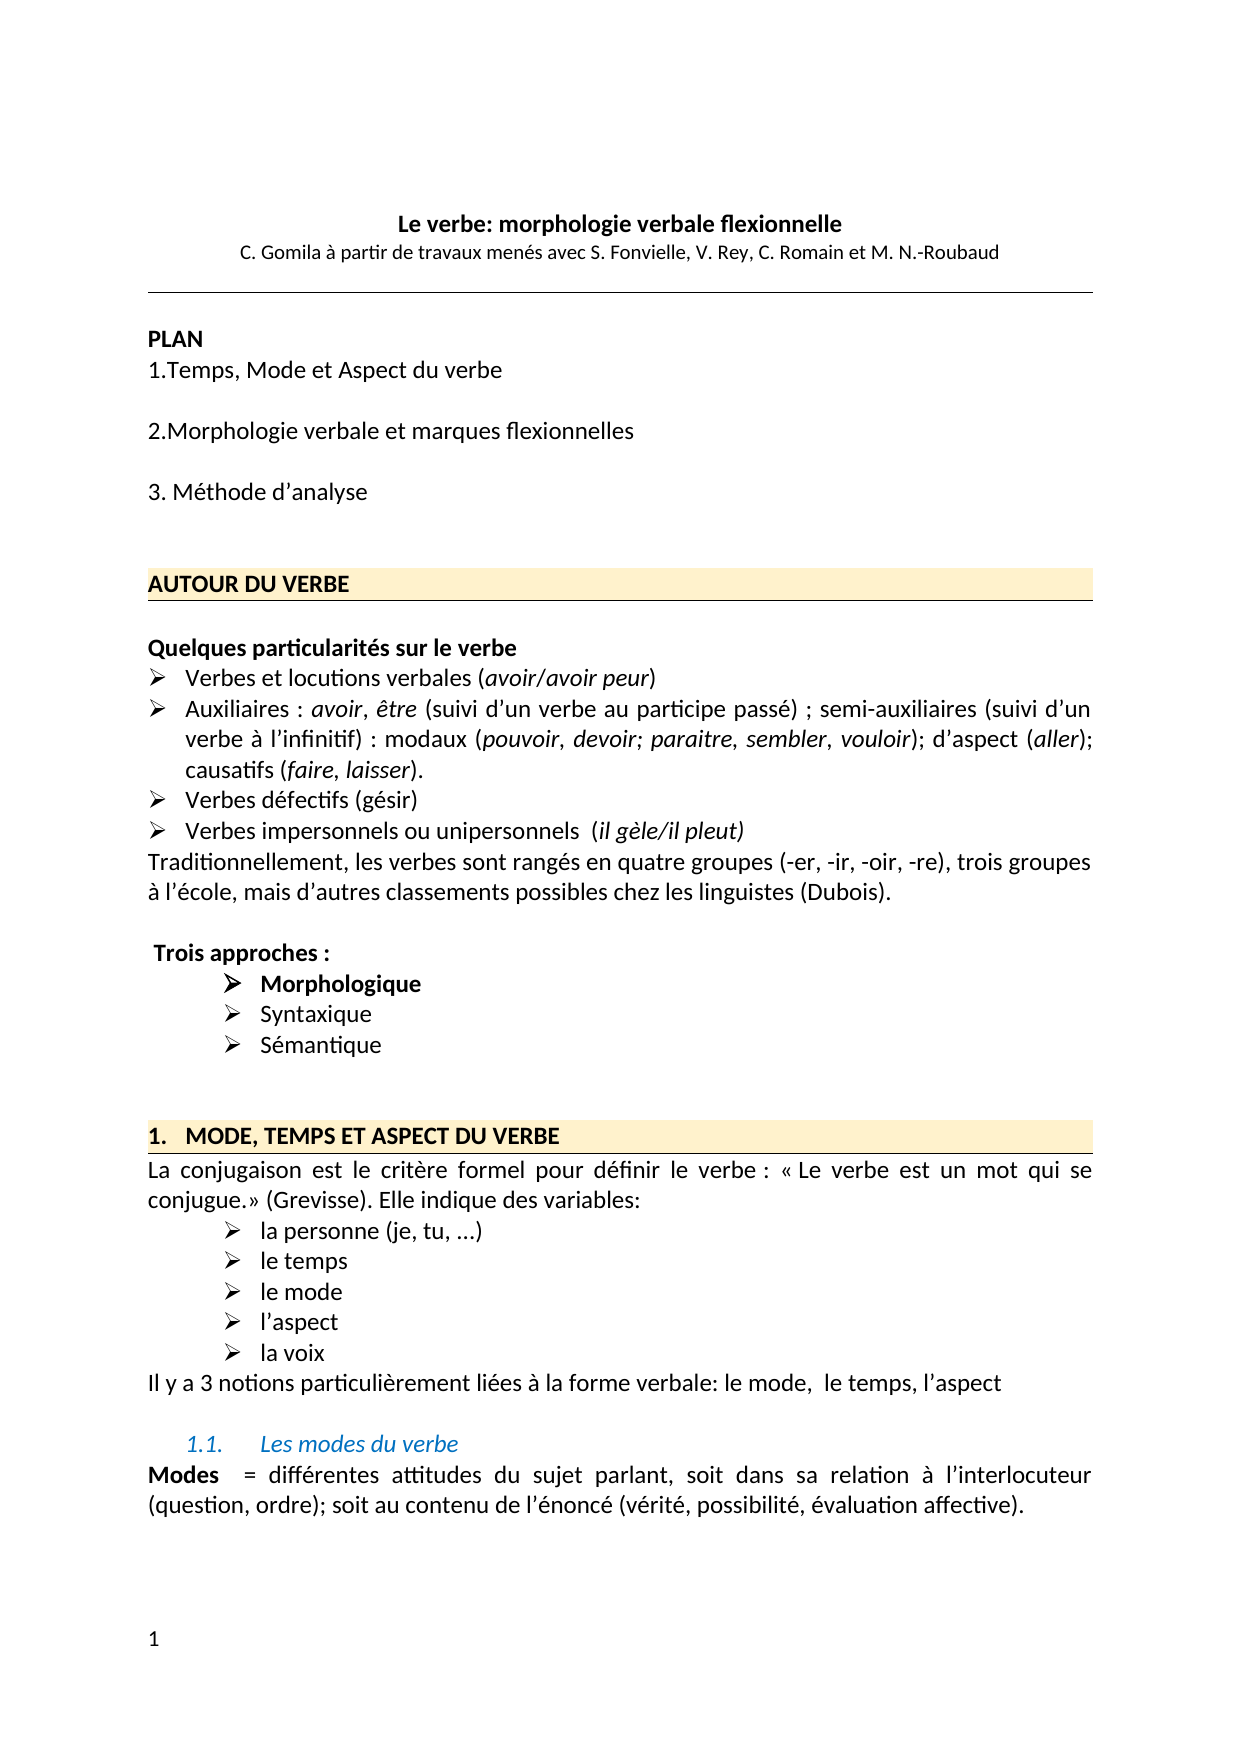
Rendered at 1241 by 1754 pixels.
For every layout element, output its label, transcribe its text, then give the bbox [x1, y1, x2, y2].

list Auxiliaires : avoir, être (suivi d’un verbe au participe passé) ; semi-auxiliaires (suivi d’un verbe à l’infinitif) : modaux (pouvoir, devoir; paraitre, sembler, vouloir); d’aspect (aller); causatifs (faire, laisser). [148, 693, 1093, 784]
list Verbes impersonnels ou unipersonnels (il gèle/il pleut) [148, 815, 1093, 846]
list Syntaxique [223, 998, 1093, 1029]
list Verbes et locutions verbales (avoir/avoir peur) [148, 662, 1093, 693]
list le temps [223, 1246, 1093, 1276]
text Modes = différentes attitudes du sujet parlant, soit dans sa relation à l’interlocuteur (question, ordre); soit au contenu de l’énoncé (vérité, possibilité, évaluation affective). [148, 1459, 1093, 1520]
list Verbes défectifs (gésir) [148, 784, 1093, 815]
text PLAN [148, 324, 1093, 354]
list MODE, TEMPS ET ASPECT DU VERBE [148, 1120, 1093, 1153]
list Morphologique [223, 968, 1093, 998]
list 2.Morphologie verbale et marques flexionnelles [148, 385, 1093, 446]
list la voix [223, 1337, 1093, 1368]
list 3. Méthode d’analyse [148, 446, 1093, 507]
text AUTOUR DU VERBE [148, 568, 1093, 600]
list 1.Temps, Mode et Aspect du verbe [148, 354, 1093, 385]
list le mode [223, 1276, 1093, 1307]
text La conjugaison est le critère formel pour définir le verbe : « Le verbe est un mot qui se conjugue.» (Grevisse). Elle indique des variables: [148, 1154, 1093, 1215]
text Quelques particularités sur le verbe [148, 632, 1093, 662]
text Traditionnellement, les verbes sont rangés en quatre groupes (-er, -ir, -oir, -re), trois groupes à l’école, mais d’autres classements possibles chez les linguistes (Dubois). [148, 846, 1093, 907]
text Trois approches : [148, 937, 1093, 968]
text C. Gomila à partir de travaux menés avec S. Fonvielle, V. Rey, C. Romain et M. N.-Roubaud [148, 239, 1093, 264]
text Il y a 3 notions particulièrement liées à la forme verbale: le mode, le temps, l’aspect [148, 1368, 1093, 1398]
list l’aspect [223, 1307, 1093, 1337]
list la personne (je, tu, ...) [223, 1215, 1093, 1246]
list Sémantique [223, 1029, 1093, 1059]
text Le verbe: morphologie verbale flexionnelle [148, 209, 1093, 239]
list Les modes du verbe [185, 1429, 1093, 1459]
